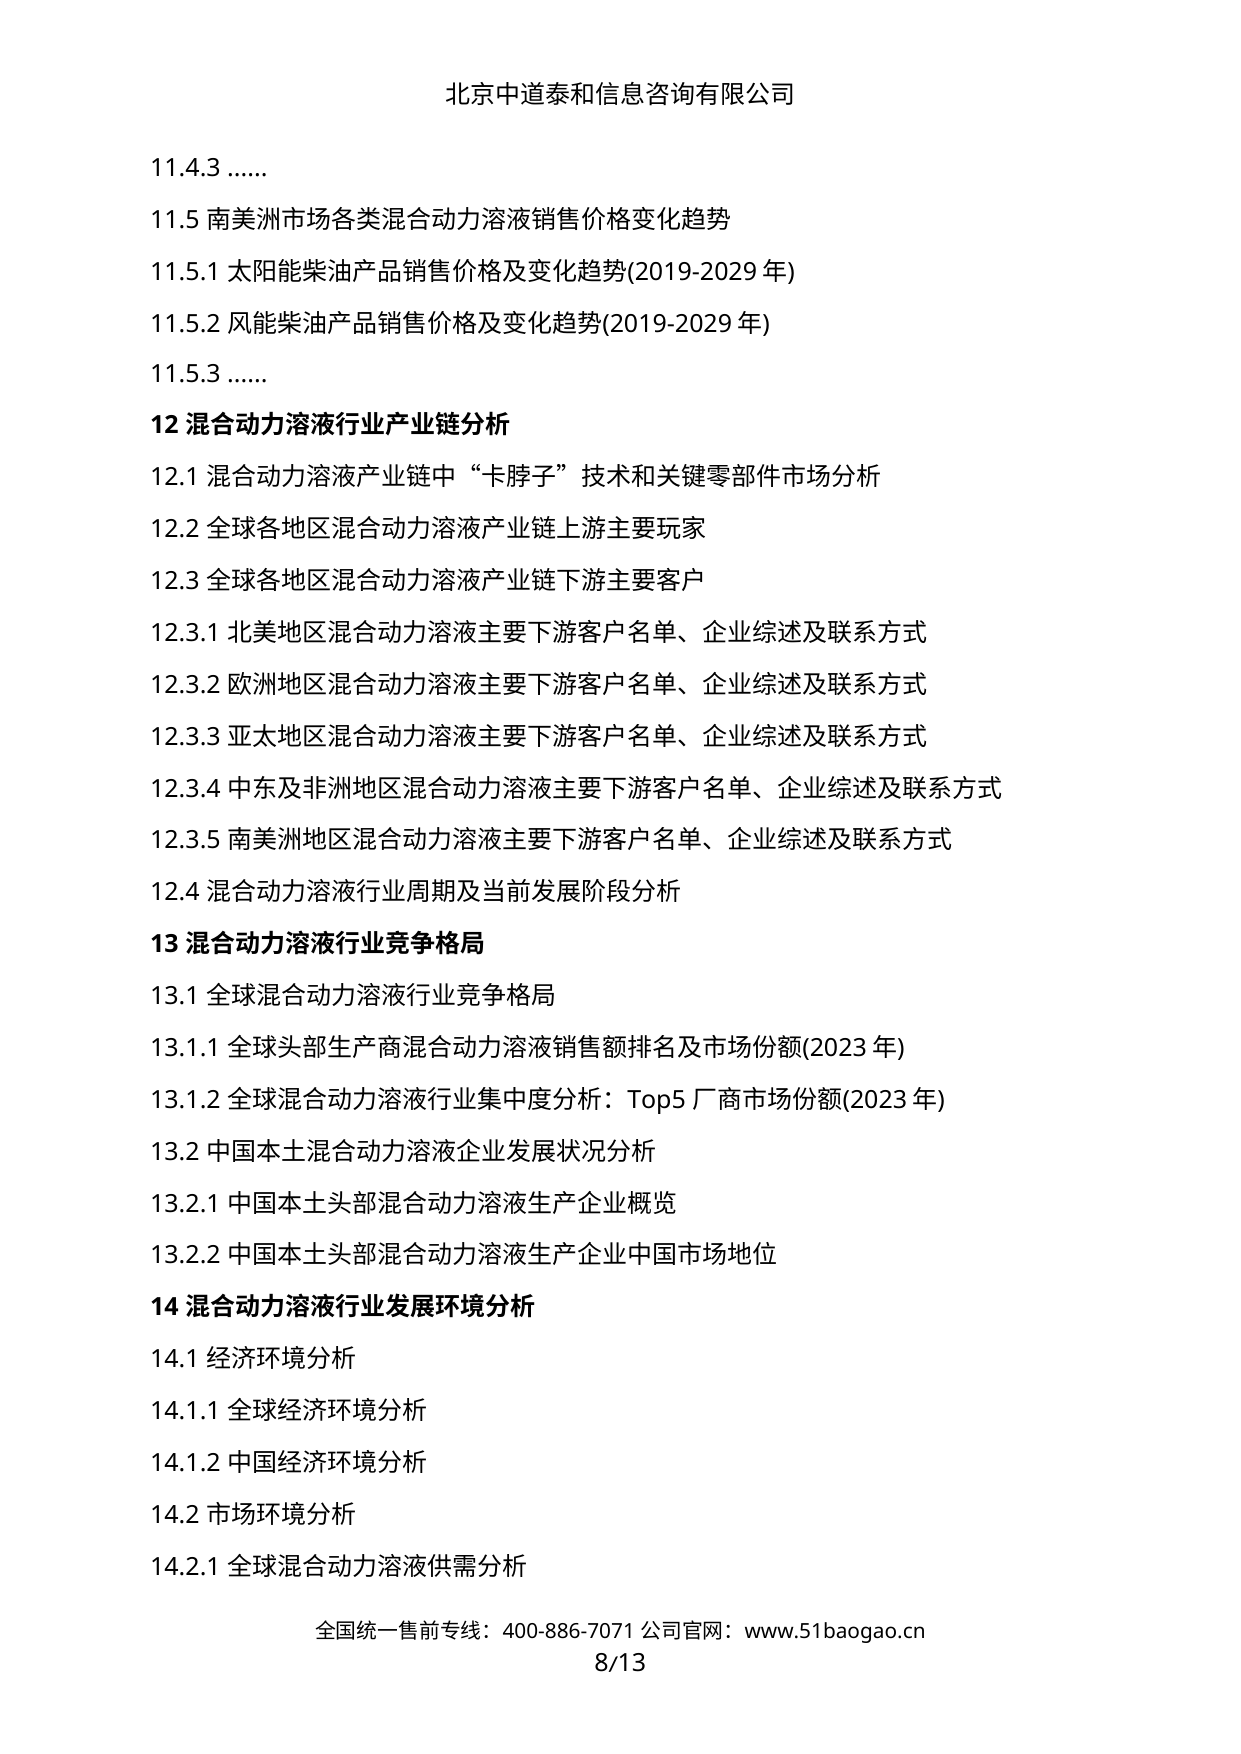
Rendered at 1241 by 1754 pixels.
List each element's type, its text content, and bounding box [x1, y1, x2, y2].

text 14.1.2 中国经济环境分析 [150, 1442, 1090, 1479]
text 11.5 南美洲市场各类混合动力溶液销售价格变化趋势 [150, 200, 1090, 236]
text 12.3.4 中东及非洲地区混合动力溶液主要下游客户名单、企业综述及联系方式 [150, 768, 1090, 804]
text 12.4 混合动力溶液行业周期及当前发展阶段分析 [150, 872, 1090, 908]
text 14.2 市场环境分析 [150, 1494, 1090, 1531]
text 11.5.3 ...... [150, 355, 1090, 389]
text 12 混合动力溶液行业产业链分析 [150, 405, 1090, 441]
text 12.3.2 欧洲地区混合动力溶液主要下游客户名单、企业综述及联系方式 [150, 664, 1090, 701]
text 12.1 混合动力溶液产业链中“卡脖子”技术和关键零部件市场分析 [150, 457, 1090, 493]
text 14.2.1 全球混合动力溶液供需分析 [150, 1546, 1090, 1582]
text 11.5.1 太阳能柴油产品销售价格及变化趋势(2019-2029年) [150, 252, 1090, 288]
text 13.1.1 全球头部生产商混合动力溶液销售额排名及市场份额(2023年) [150, 1027, 1090, 1064]
text 14.1 经济环境分析 [150, 1339, 1090, 1375]
text 13.1.2 全球混合动力溶液行业集中度分析：Top5 厂商市场份额(2023年) [150, 1079, 1090, 1116]
text 13.2.1 中国本土头部混合动力溶液生产企业概览 [150, 1183, 1090, 1219]
text 12.3.1 北美地区混合动力溶液主要下游客户名单、企业综述及联系方式 [150, 612, 1090, 649]
text 14 混合动力溶液行业发展环境分析 [150, 1287, 1090, 1323]
text 14.1.1 全球经济环境分析 [150, 1391, 1090, 1427]
text 13.2 中国本土混合动力溶液企业发展状况分析 [150, 1131, 1090, 1167]
text 13 混合动力溶液行业竞争格局 [150, 924, 1090, 960]
text 12.3.3 亚太地区混合动力溶液主要下游客户名单、企业综述及联系方式 [150, 716, 1090, 752]
text 11.4.3 ...... [150, 150, 1090, 184]
text 13.1 全球混合动力溶液行业竞争格局 [150, 976, 1090, 1012]
text 12.3.5 南美洲地区混合动力溶液主要下游客户名单、企业综述及联系方式 [150, 820, 1090, 856]
text 11.5.2 风能柴油产品销售价格及变化趋势(2019-2029年) [150, 303, 1090, 340]
text 12.3 全球各地区混合动力溶液产业链下游主要客户 [150, 561, 1090, 597]
text 12.2 全球各地区混合动力溶液产业链上游主要玩家 [150, 509, 1090, 545]
text 13.2.2 中国本土头部混合动力溶液生产企业中国市场地位 [150, 1235, 1090, 1271]
